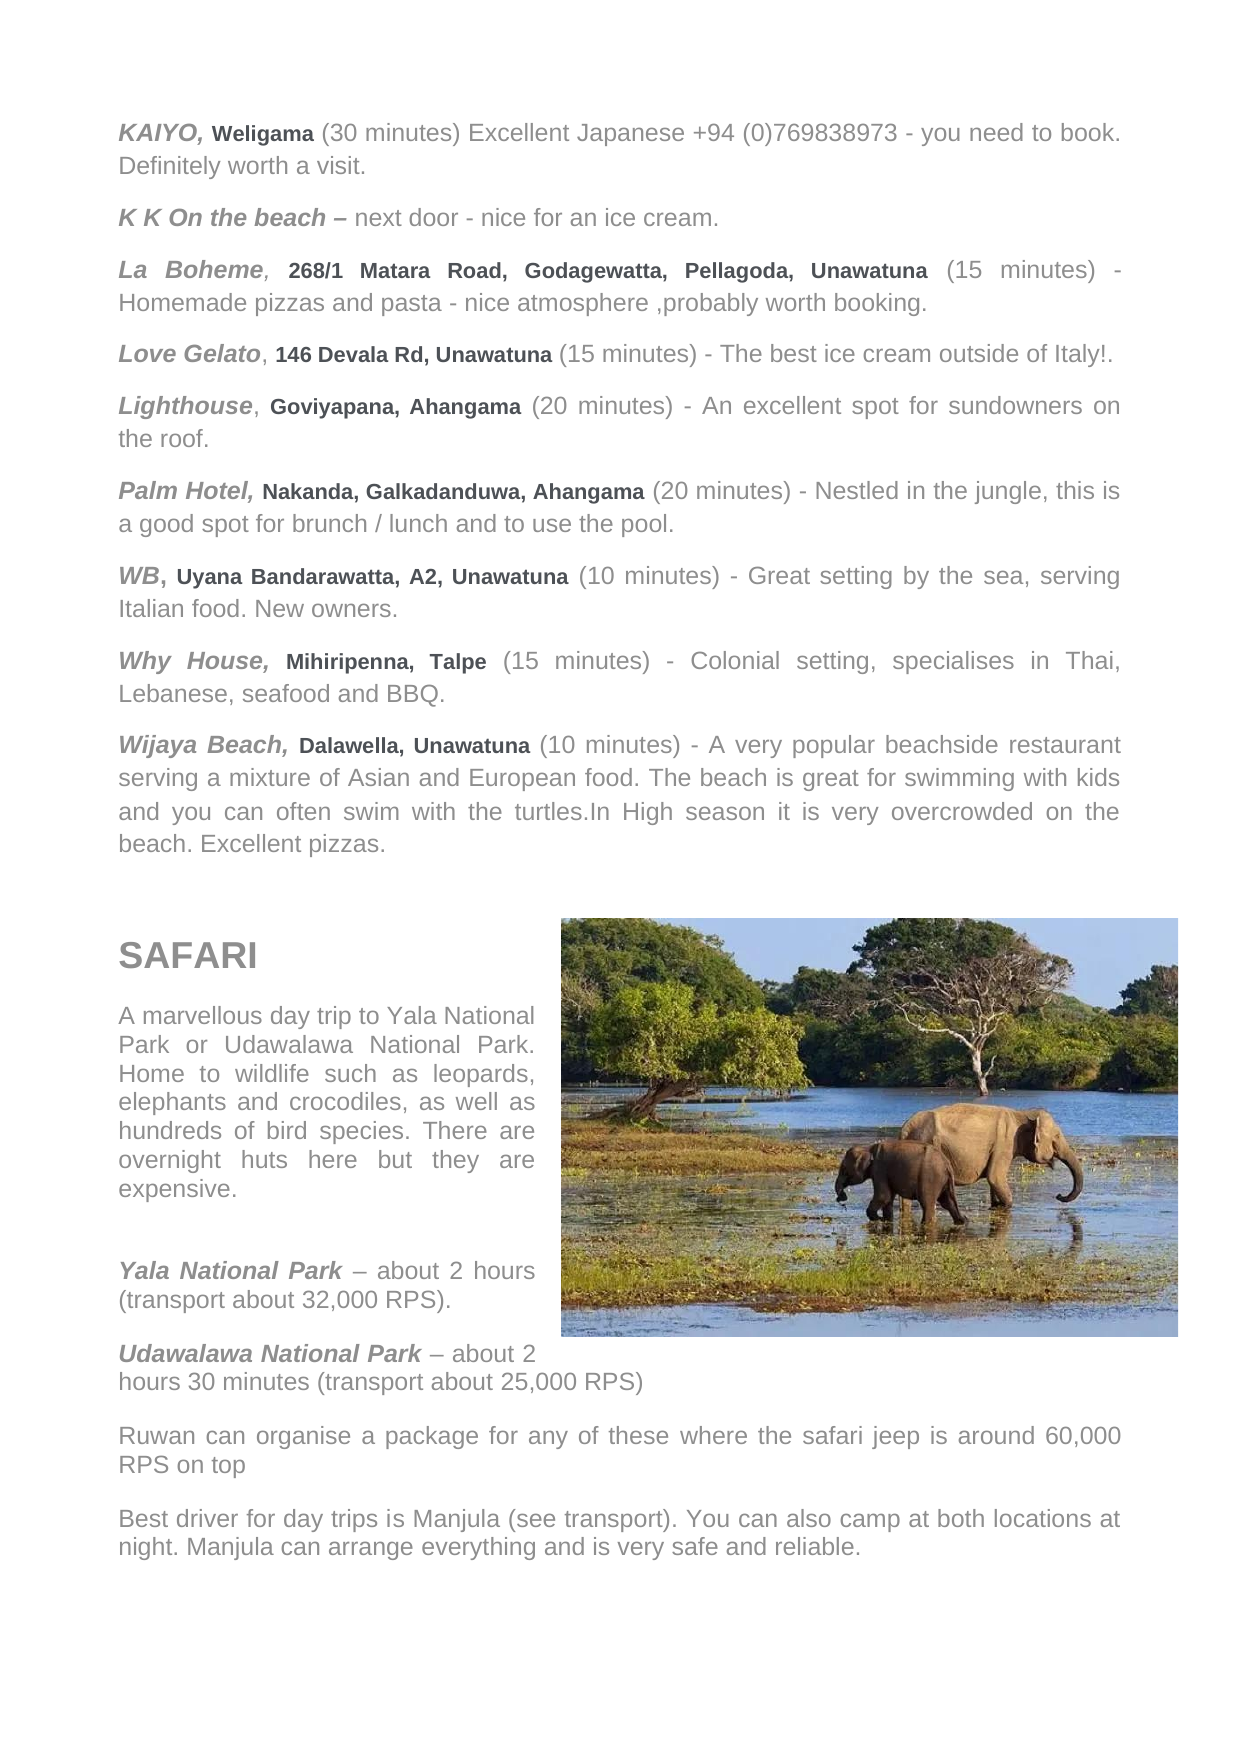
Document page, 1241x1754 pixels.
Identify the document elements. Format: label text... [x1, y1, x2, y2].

text K K On the beach – next door - nice for an ice cream. [118, 203, 1122, 232]
text La Boheme, 268/1 Matara Road, Godagewatta, Pellagoda, Unawatuna (15 minutes) - Homemade pizzas and pasta - nice atmosphere ,probably worth booking. [118, 255, 1122, 316]
text Wijaya Beach, Dalawella, Unawatuna (10 minutes) - A very popular beachside restaurant serving a mixture of Asian and European food. The beach is great for swimming with kids and you can often swim with the turtles.In High season it is very overcrowded on the beach. Excellent pizzas. [118, 730, 1122, 858]
text Love Gelato, 146 Devala Rd, Unawatuna (15 minutes) - The best ice cream outside of Italy!. [118, 339, 1122, 368]
text SAFARI [118, 933, 561, 976]
text Ruwan can organise a package for any of these where the safari jeep is around 60,000 RPS on top [118, 1421, 1122, 1479]
text Why House, Mihiripenna, Talpe (15 minutes) - Colonial setting, specialises in Thai, Lebanese, seafood and BBQ. [118, 646, 1122, 707]
text KAIYO, Weligama (30 minutes) Excellent Japanese +94 (0)769838973 - you need to book. Definitely worth a visit. [118, 118, 1122, 180]
text WB, Uyana Bandarawatta, A2, Unawatuna (10 minutes) - Great setting by the sea, serving Italian food. New owners. [118, 561, 1122, 623]
text Best driver for day trips is Manjula (see transport). You can also camp at both locations at night. Manjula can arrange everything and is very safe and reliable. [118, 1504, 1122, 1561]
text Lighthouse, Goviyapana, Ahangama (20 minutes) - An excellent spot for sundowners on the roof. [118, 391, 1122, 453]
text Yala National Park – about 2 hours (transport about 32,000 RPS). [118, 1256, 561, 1314]
text Palm Hotel, Nakanda, Galkadanduwa, Ahangama (20 minutes) - Nestled in the jungle, this is a good spot for brunch / lunch and to use the pool. [118, 476, 1122, 538]
text A marvellous day trip to Yala National Park or Udawalawa National Park. Home to wildlife such as leopards, elephants and crocodiles, as well as hundreds of bird species. There are overnight huts here but they are expensive. [118, 1001, 561, 1202]
text Udawalawa National Park – about 2 hours 30 minutes (transport about 25,000 RPS) [118, 1339, 1122, 1396]
picture [561, 918, 1179, 1337]
